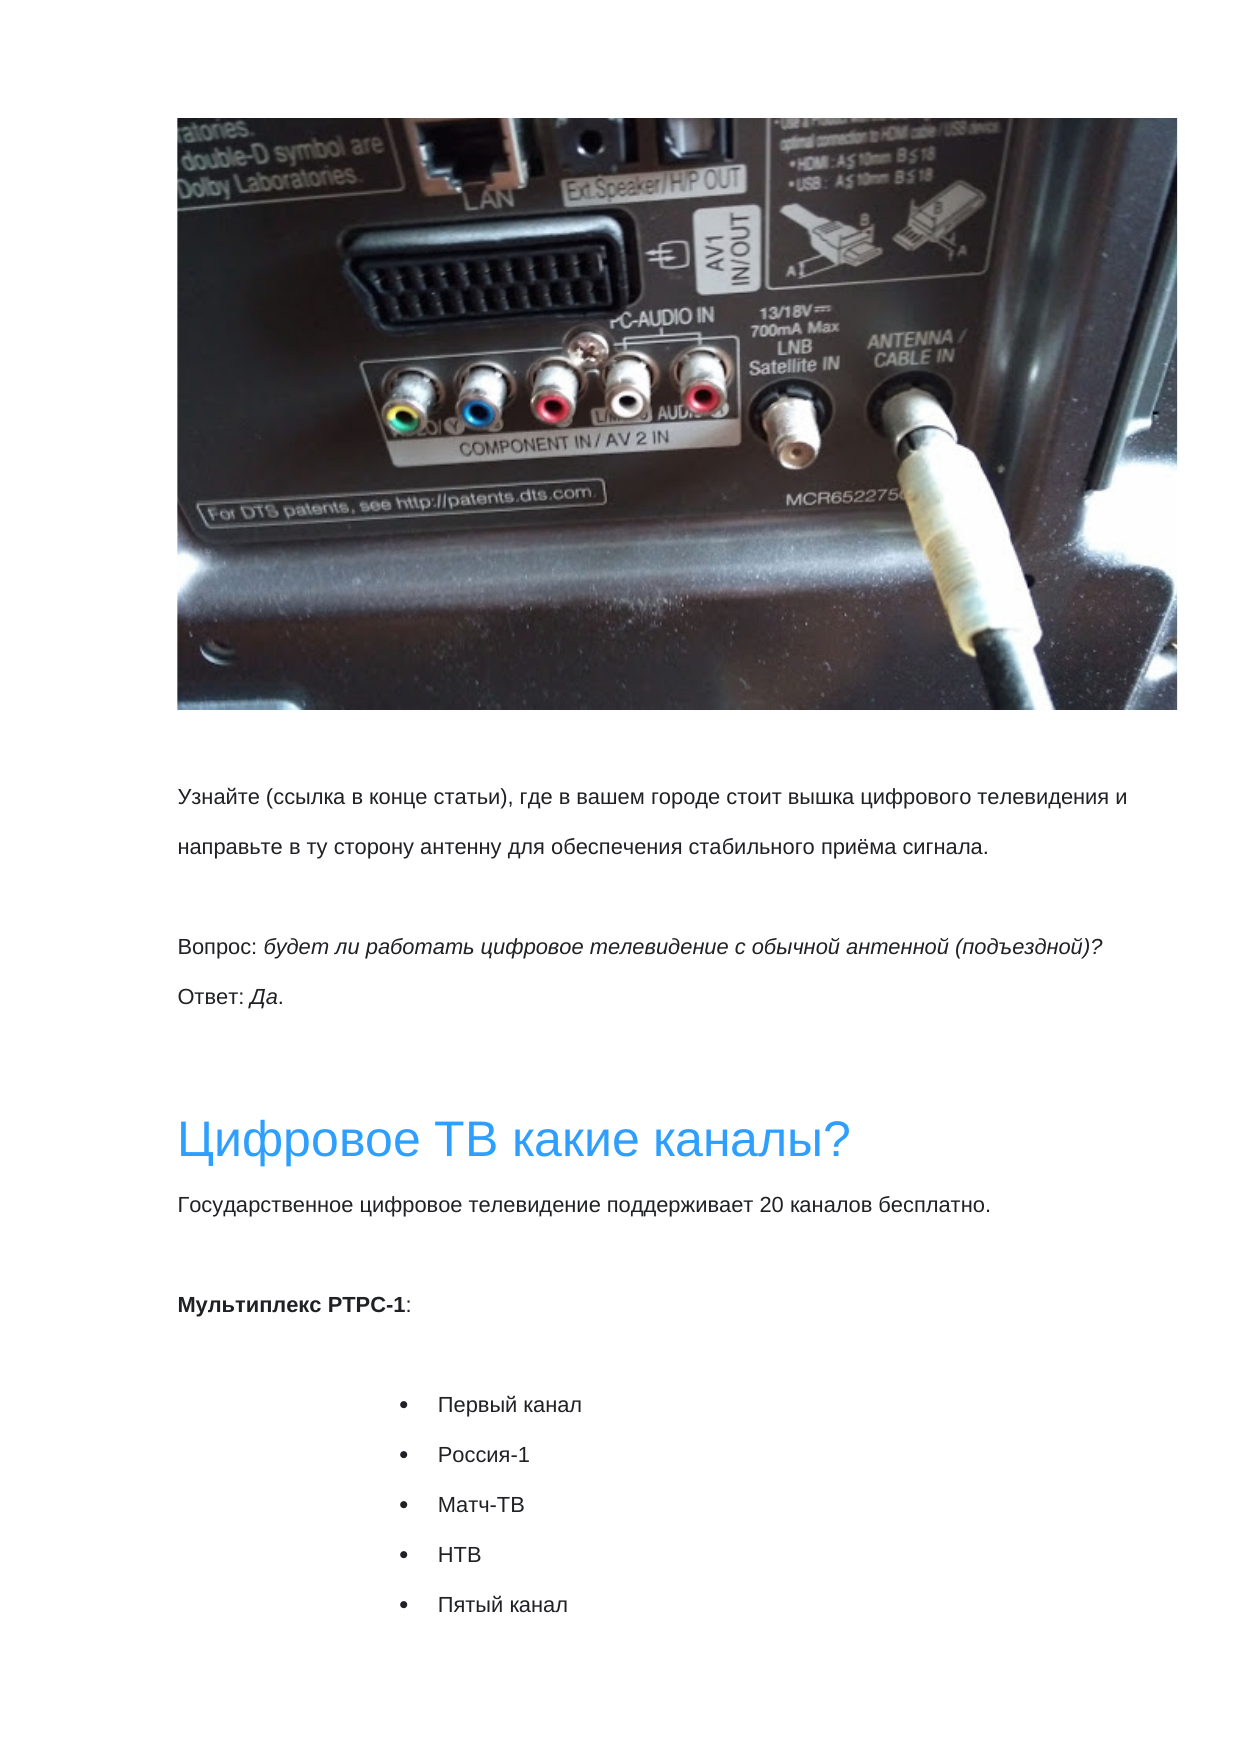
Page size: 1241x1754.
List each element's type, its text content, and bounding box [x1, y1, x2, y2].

list Матч-ТВ [400, 1467, 1152, 1517]
text Цифровое ТВ какие каналы? [177, 1109, 1152, 1167]
picture [177, 118, 1178, 710]
list Пятый канал [400, 1567, 1152, 1617]
list НТВ [400, 1517, 1152, 1567]
list Первый канал [400, 1367, 1152, 1417]
text Государственное цифровое телевидение поддерживает 20 каналов бесплатно. Мультиплекс РТРС-1: [177, 1167, 1152, 1367]
text Узнайте (ссылка в конце статьи), где в вашем городе стоит вышка цифрового телевидения и направьте в ту сторону антенну для обеспечения стабильного приёма сигнала. Вопрос: будет ли работать цифровое телевидение с обычной антенной (подъездной)? Ответ: Да. [177, 710, 1152, 1109]
list Россия-1 [400, 1417, 1152, 1467]
